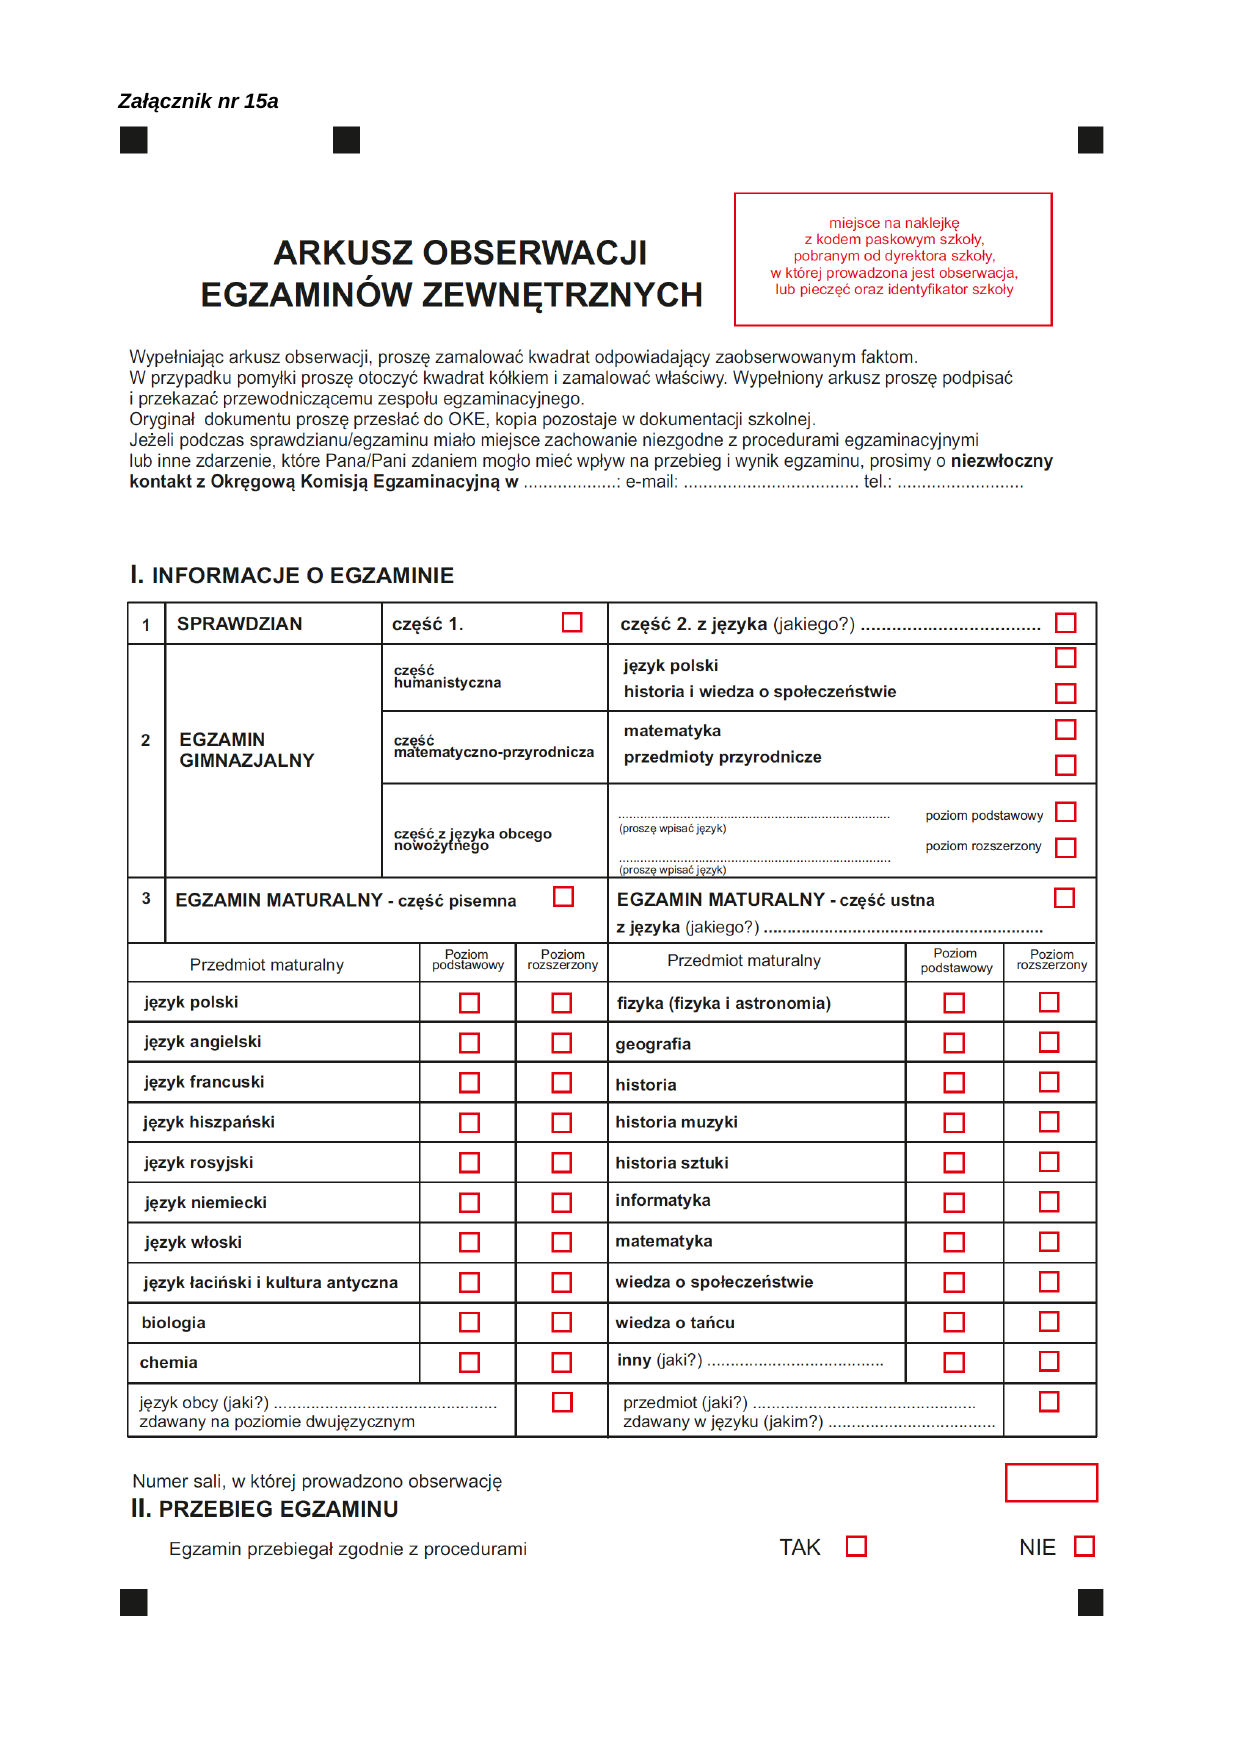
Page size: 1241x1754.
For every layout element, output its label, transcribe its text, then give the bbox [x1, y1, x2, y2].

text Załącznik nr 15a [118, 89, 1122, 113]
